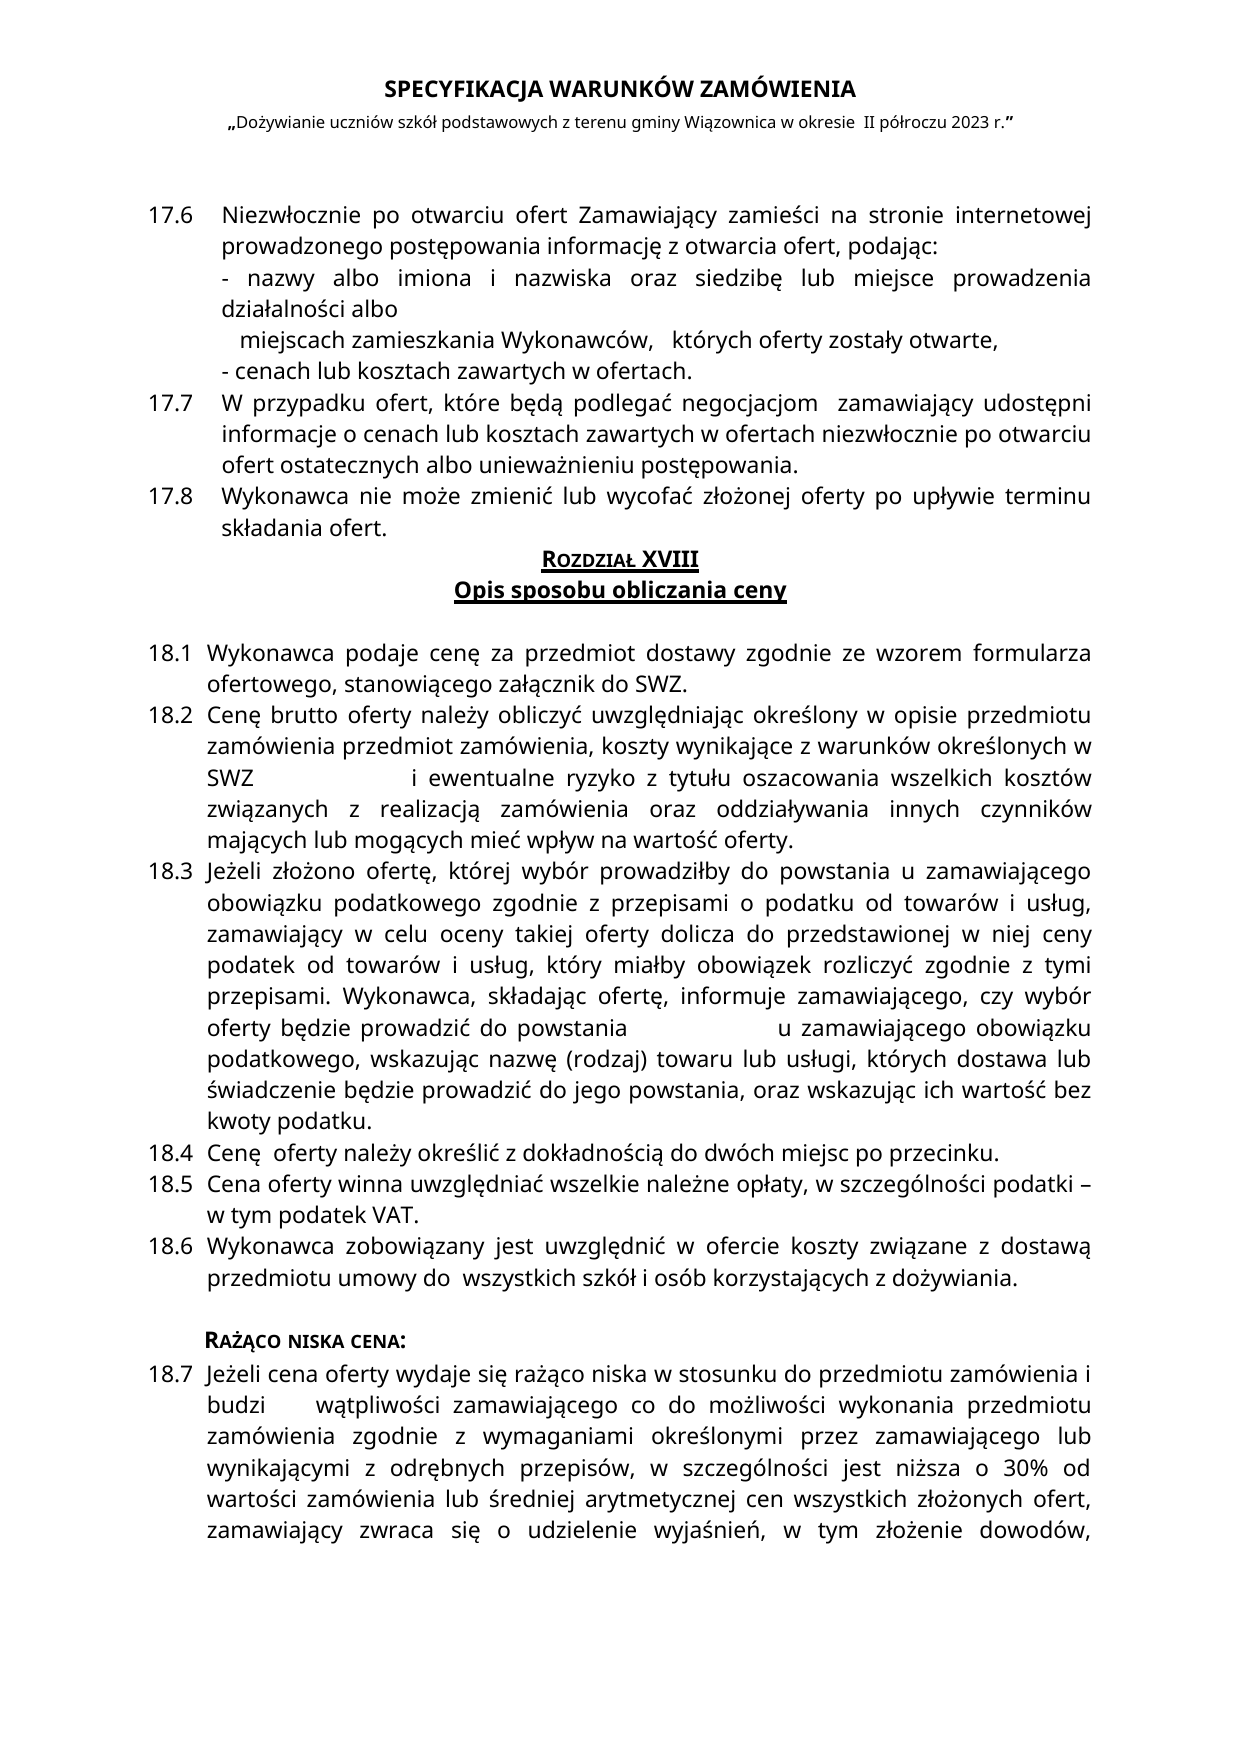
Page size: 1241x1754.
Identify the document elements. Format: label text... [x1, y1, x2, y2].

text 17.8 Wykonawca nie może zmienić lub wycofać złożonej oferty po upływie terminu składania ofert. [148, 480, 1093, 543]
text Rozdział XVIII Opis sposobu obliczania ceny [148, 543, 1093, 605]
text 18.2 Cenę brutto oferty należy obliczyć uwzględniając określony w opisie przedmiotu zamówienia przedmiot zamówienia, koszty wynikające z warunków określonych w SWZ i ewentualne ryzyko z tytułu oszacowania wszelkich kosztów związanych z realizacją zamówienia oraz oddziaływania innych czynników mających lub mogących mieć wpływ na wartość oferty. [148, 699, 1093, 855]
text 18.6 Wykonawca zobowiązany jest uwzględnić w ofercie koszty związane z dostawą przedmiotu umowy do wszystkich szkół i osób korzystających z dożywiania. [148, 1230, 1093, 1293]
text miejscach zamieszkania Wykonawców, których oferty zostały otwarte, [221, 324, 1093, 355]
text - cenach lub kosztach zawartych w ofertach. [192, 355, 1093, 386]
text 17.7 W przypadku ofert, które będą podlegać negocjacjom zamawiający udostępni informacje o cenach lub kosztach zawartych w ofertach niezwłocznie po otwarciu ofert ostatecznych albo unieważnieniu postępowania. [148, 386, 1093, 480]
list Cenę oferty należy określić z dokładnością do dwóch miejsc po przecinku. [148, 1136, 1093, 1168]
list Jeżeli złożono ofertę, której wybór prowadziłby do powstania u zamawiającego obowiązku podatkowego zgodnie z przepisami o podatku od towarów i usług, zamawiający w celu oceny takiej oferty dolicza do przedstawionej w niej ceny podatek od towarów i usług, który miałby obowiązek rozliczyć zgodnie z tymi przepisami. Wykonawca, składając ofertę, informuje zamawiającego, czy wybór oferty będzie prowadzić do powstania u zamawiającego obowiązku podatkowego, wskazując nazwę (rodzaj) towaru lub usługi, których dostawa lub świadczenie będzie prowadzić do jego powstania, oraz wskazując ich wartość bez kwoty podatku. [148, 855, 1093, 1136]
text 17.6 Niezwłocznie po otwarciu ofert Zamawiający zamieści na stronie internetowej prowadzonego postępowania informację z otwarcia ofert, podając: [148, 199, 1093, 261]
text 18.1 Wykonawca podaje cenę za przedmiot dostawy zgodnie ze wzorem formularza ofertowego, stanowiącego załącznik do SWZ. [148, 636, 1093, 699]
text Rażąco niska cena: [148, 1324, 1093, 1355]
text - nazwy albo imiona i nazwiska oraz siedzibę lub miejsce prowadzenia działalności albo [221, 261, 1093, 324]
text 18.5 Cena oferty winna uwzględniać wszelkie należne opłaty, w szczególności podatki – w tym podatek VAT. [148, 1168, 1093, 1230]
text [148, 1358, 1093, 1545]
